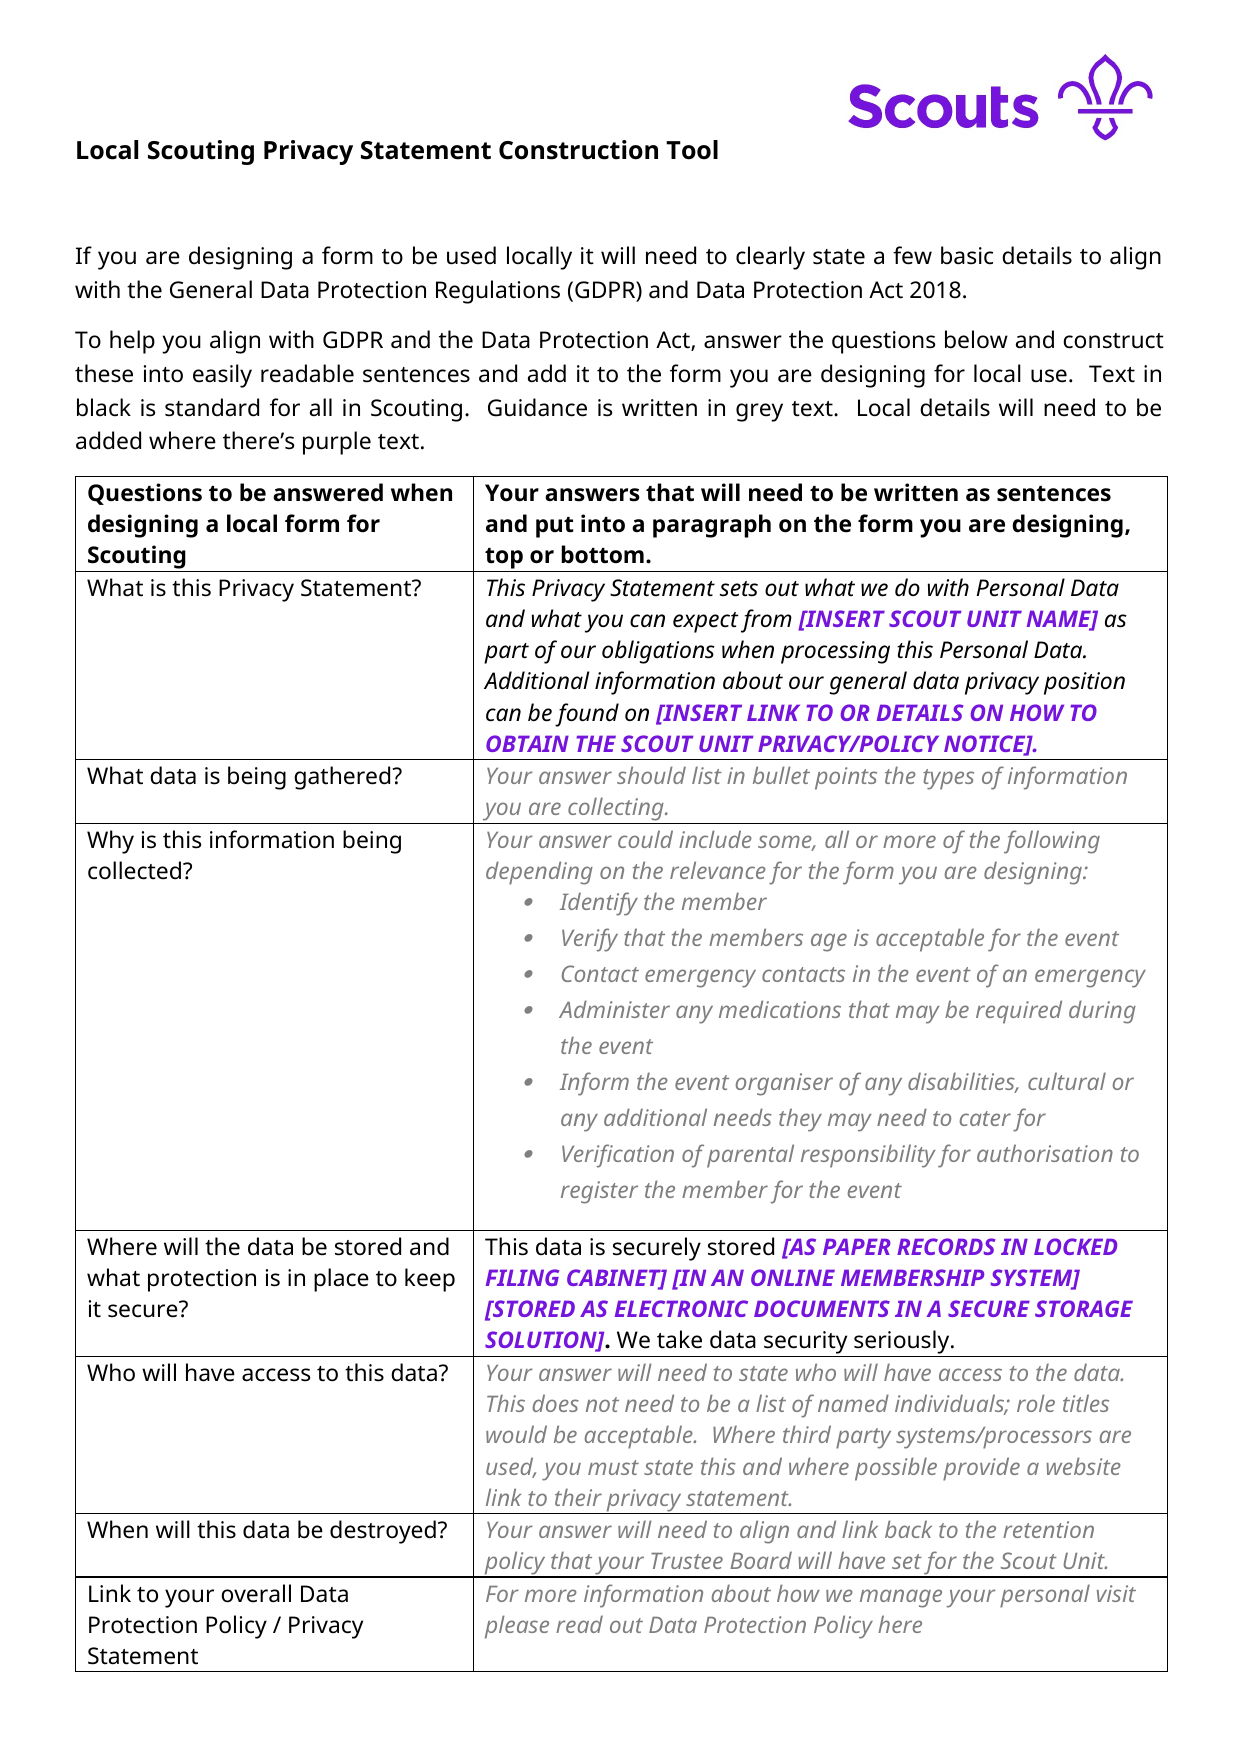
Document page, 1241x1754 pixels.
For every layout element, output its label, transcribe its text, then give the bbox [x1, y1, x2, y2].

table_cell When will this data be destroyed? [76, 1514, 473, 1576]
table_header Your answers that will need to be written as sentences and put into a paragraph on the form you are designing, top or bottom. [474, 477, 1167, 571]
table_cell Who will have access to this data? [76, 1357, 473, 1513]
table_header Questions to be answered when designing a local form for Scouting [76, 477, 473, 571]
table_cell Your answer will need to align and link back to the retention policy that your Trustee Board will have set for the Scout Unit. [474, 1514, 1167, 1576]
text To help you align with GDPR and the Data Protection Act, answer the questions below and construct these into easily readable sentences and add it to the form you are designing for local use. Text in black is standard for all in Scouting. Guidance is written in grey text. Local details will need to be added where there’s purple text. [75, 324, 1165, 457]
picture [843, 49, 1157, 133]
text If you are designing a form to be used locally it will need to clearly state a few basic details to align with the General Data Protection Regulations (GDPR) and Data Protection Act 2018. [75, 240, 1165, 305]
table_cell Why is this information being collected? [76, 824, 473, 1229]
table_cell For more information about how we manage your personal visit please read out Data Protection Policy here [474, 1578, 1167, 1671]
table_cell Where will the data be stored and what protection is in place to keep it secure? [76, 1231, 473, 1356]
table_cell What data is being gathered? [76, 760, 473, 823]
table_cell What is this Privacy Statement? [76, 572, 473, 759]
table_cell This data is securely stored [AS PAPER RECORDS IN LOCKED FILING CABINET] [IN AN ONLINE MEMBERSHIP SYSTEM] [STORED AS ELECTRONIC DOCUMENTS IN A SECURE STORAGE SOLUTION]. We take data security seriously. [474, 1231, 1167, 1356]
text Local Scouting Privacy Statement Construction Tool [75, 133, 1165, 167]
table_cell Your answer will need to state who will have access to the data. This does not need to be a list of named individuals; role titles would be acceptable. Where third party systems/processors are used, you must state this and where possible provide a website link to their privacy statement. [474, 1357, 1167, 1513]
table_cell Your answer should list in bullet points the types of information you are collecting. [474, 760, 1167, 823]
table_cell Your answer could include some, all or more of the following depending on the relevance for the form you are designing: Identify the member Verify that the members age is acceptable for the event Contact emergency contacts in the event of an emergency Administer any medications that may be required during the event Inform the event organiser of any disabilities, cultural or any additional needs they may need to cater for Verification of parental responsibility for authorisation to register the member for the event [474, 824, 1167, 1229]
table_cell Link to your overall Data Protection Policy / Privacy Statement [76, 1578, 473, 1671]
table_cell This Privacy Statement sets out what we do with Personal Data and what you can expect from [INSERT SCOUT UNIT NAME] as part of our obligations when processing this Personal Data. Additional information about our general data privacy position can be found on [INSERT LINK TO OR DETAILS ON HOW TO OBTAIN THE SCOUT UNIT PRIVACY/POLICY NOTICE]. [474, 572, 1167, 759]
